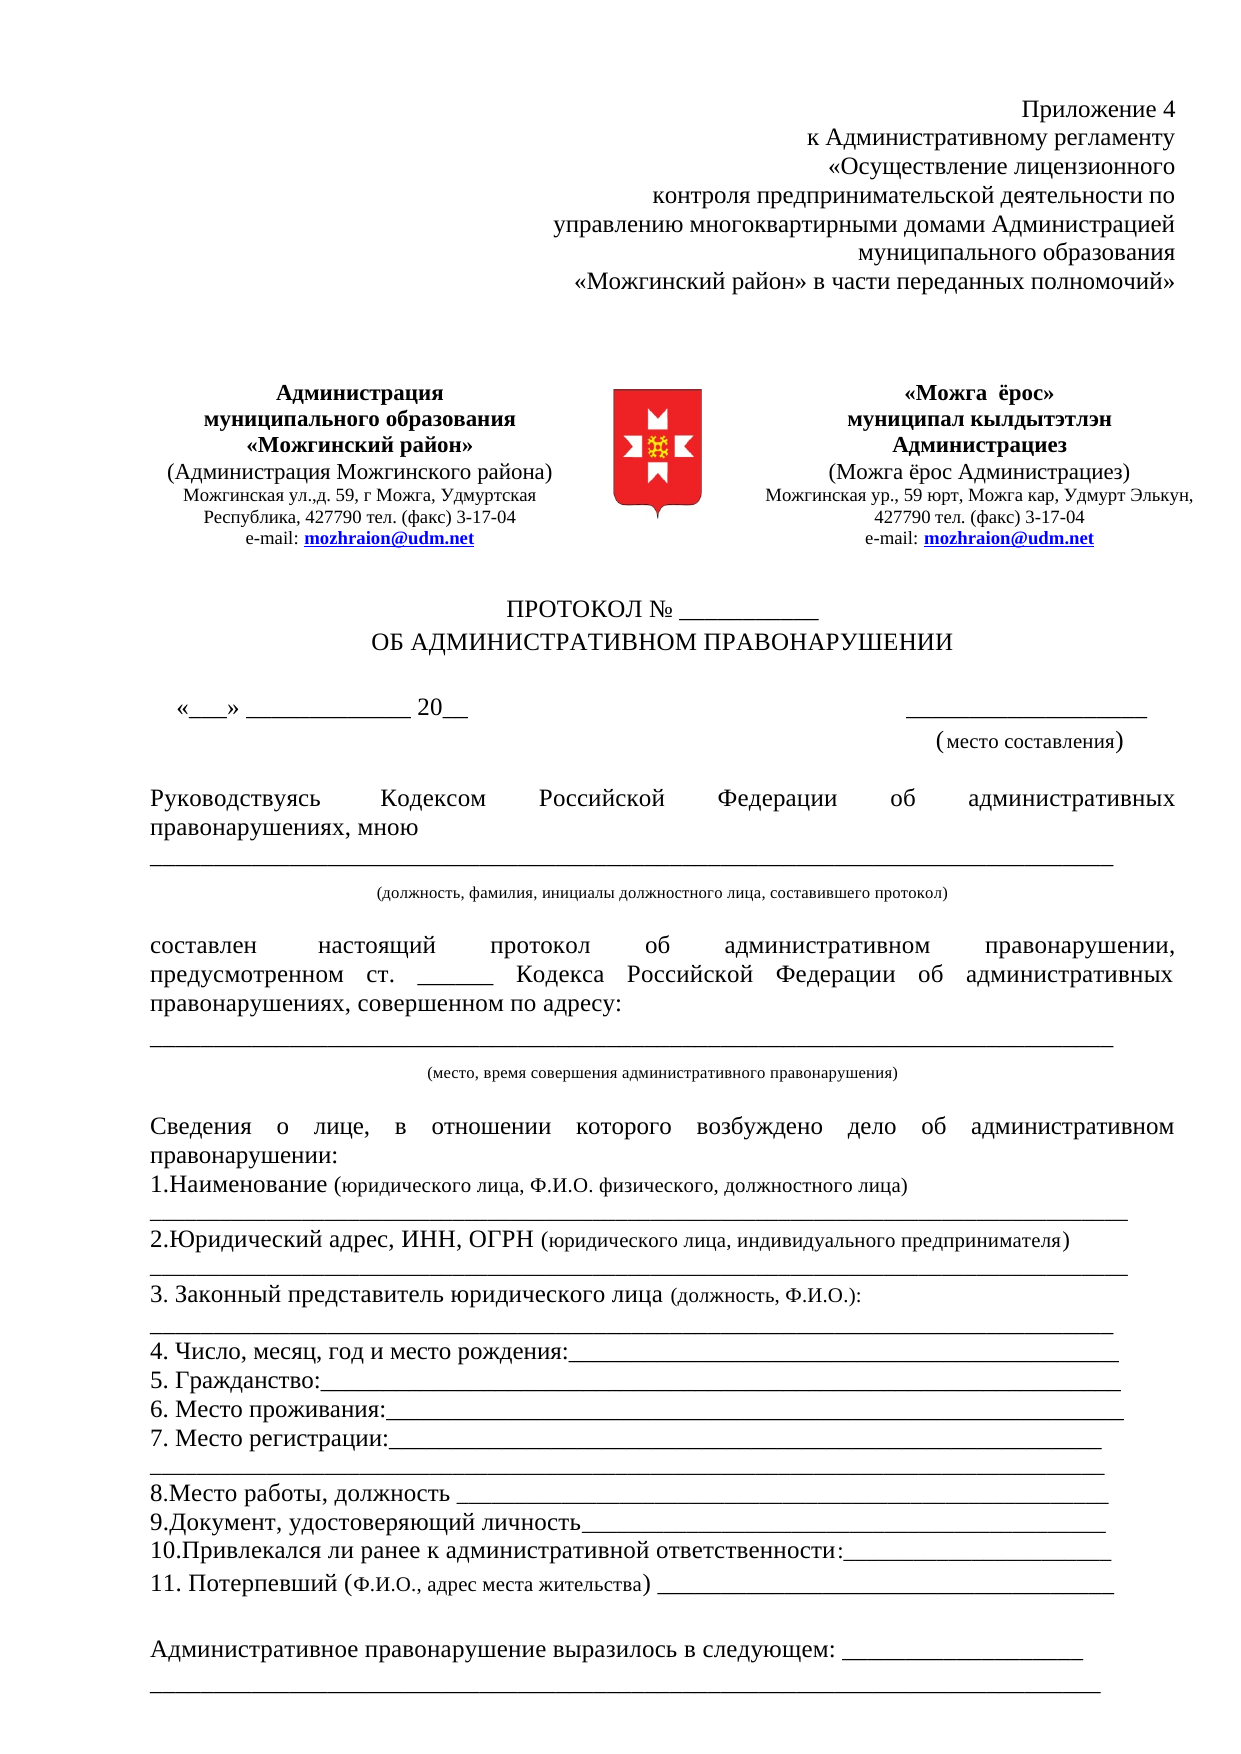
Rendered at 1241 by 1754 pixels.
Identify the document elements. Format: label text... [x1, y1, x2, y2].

text «Можгинский район» в части переданных полномочий» [150, 266, 1175, 295]
text «___» _____________ 20__ ___________________ [150, 656, 1175, 721]
text (место, время совершения административного правонарушения) [150, 1050, 1175, 1082]
text 10.Привлекался ли ранее к административной ответственности:_______________________ [150, 1535, 1190, 1564]
text 8.Место работы, должность ________________________________________________________ [150, 1478, 1190, 1507]
text 11. Потерпевший (Ф.И.О., адрес места жительства) ____________________________________ [150, 1564, 1175, 1597]
text ____________________________________________________________________________________ [150, 1253, 1190, 1279]
text составлен настоящий протокол об административном правонарушении, предусмотренном ст. ______ Кодекса Российской Федерации об административных правонарушениях, совершенном по адресу: [150, 902, 1175, 1017]
picture [613, 389, 702, 519]
text ____________________________________________________________________________ [150, 1308, 1190, 1336]
text «Осуществление лицензионного [150, 151, 1175, 180]
text 2.Юридический адрес, ИНН, ОГРН (юридического лица, индивидуального предпринимателя) [150, 1224, 1190, 1253]
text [150, 1662, 1175, 1695]
text ____________________________________________________________________________________ [150, 1197, 1190, 1224]
text управлению многоквартирными домами Администрацией [150, 209, 1175, 237]
text Сведения о лице, в отношении которого возбуждено дело об административном правонарушении: [150, 1111, 1175, 1169]
text ____________________________________________________________________________ [150, 1017, 1175, 1050]
text (должность, фамилия, инициалы должностного лица, составившего протокол) [150, 869, 1175, 902]
text муниципального образования [150, 237, 1175, 266]
text ОБ АДМИНИСТРАТИВНОМ ПРАВОНАРУШЕНИИ [150, 623, 1175, 656]
text Приложение 4 [150, 94, 1175, 122]
text 7. Место регистрации:_________________________________________________________ [150, 1423, 1190, 1451]
text __________________________________________________________________________________ [150, 1451, 1190, 1478]
text 5. Гражданство:________________________________________________________________ [150, 1365, 1190, 1394]
text Административное правонарушение выразилось в следующем: ___________________ [150, 1630, 1175, 1662]
table_header [569, 353, 746, 557]
table_header «Можга ёрос» муниципал кылдытэтлэн Администрациез (Можга ёрос Администрациез) Можгинская ур., 59 юрт, Можга кар, Удмурт Элькун, 427790 тел. (факс) 3-17-04 e-mail: mozhraion@udm.net [746, 353, 1213, 557]
text 1.Наименование (юридического лица, Ф.И.О. физического, должностного лица) [150, 1169, 1190, 1197]
text (место составления) [150, 721, 1175, 754]
text 6. Место проживания:___________________________________________________________ [150, 1394, 1190, 1423]
text 3. Законный представитель юридического лица (должность, Ф.И.О.): [150, 1279, 1190, 1308]
text контроля предпринимательской деятельности по [150, 180, 1175, 209]
text ПРОТОКОЛ № ___________ [150, 590, 1175, 623]
text Руководствуясь Кодексом Российской Федерации об административных правонарушениях, мною [150, 783, 1175, 840]
text 4. Число, месяц, год и место рождения:____________________________________________ [150, 1336, 1190, 1365]
text 9.Документ, удостоверяющий личность_____________________________________________ [150, 1507, 1190, 1535]
table_header Администрация муниципального образования «Можгинский район» (Администрация Можгинского района) Можгинская ул.,д. 59, г Можга, Удмуртская Республика, 427790 тел. (факс) 3-17-04 e-mail: mozhraion@udm.net [150, 353, 569, 557]
text ____________________________________________________________________________ [150, 840, 1175, 869]
text к Административному регламенту [150, 122, 1175, 151]
